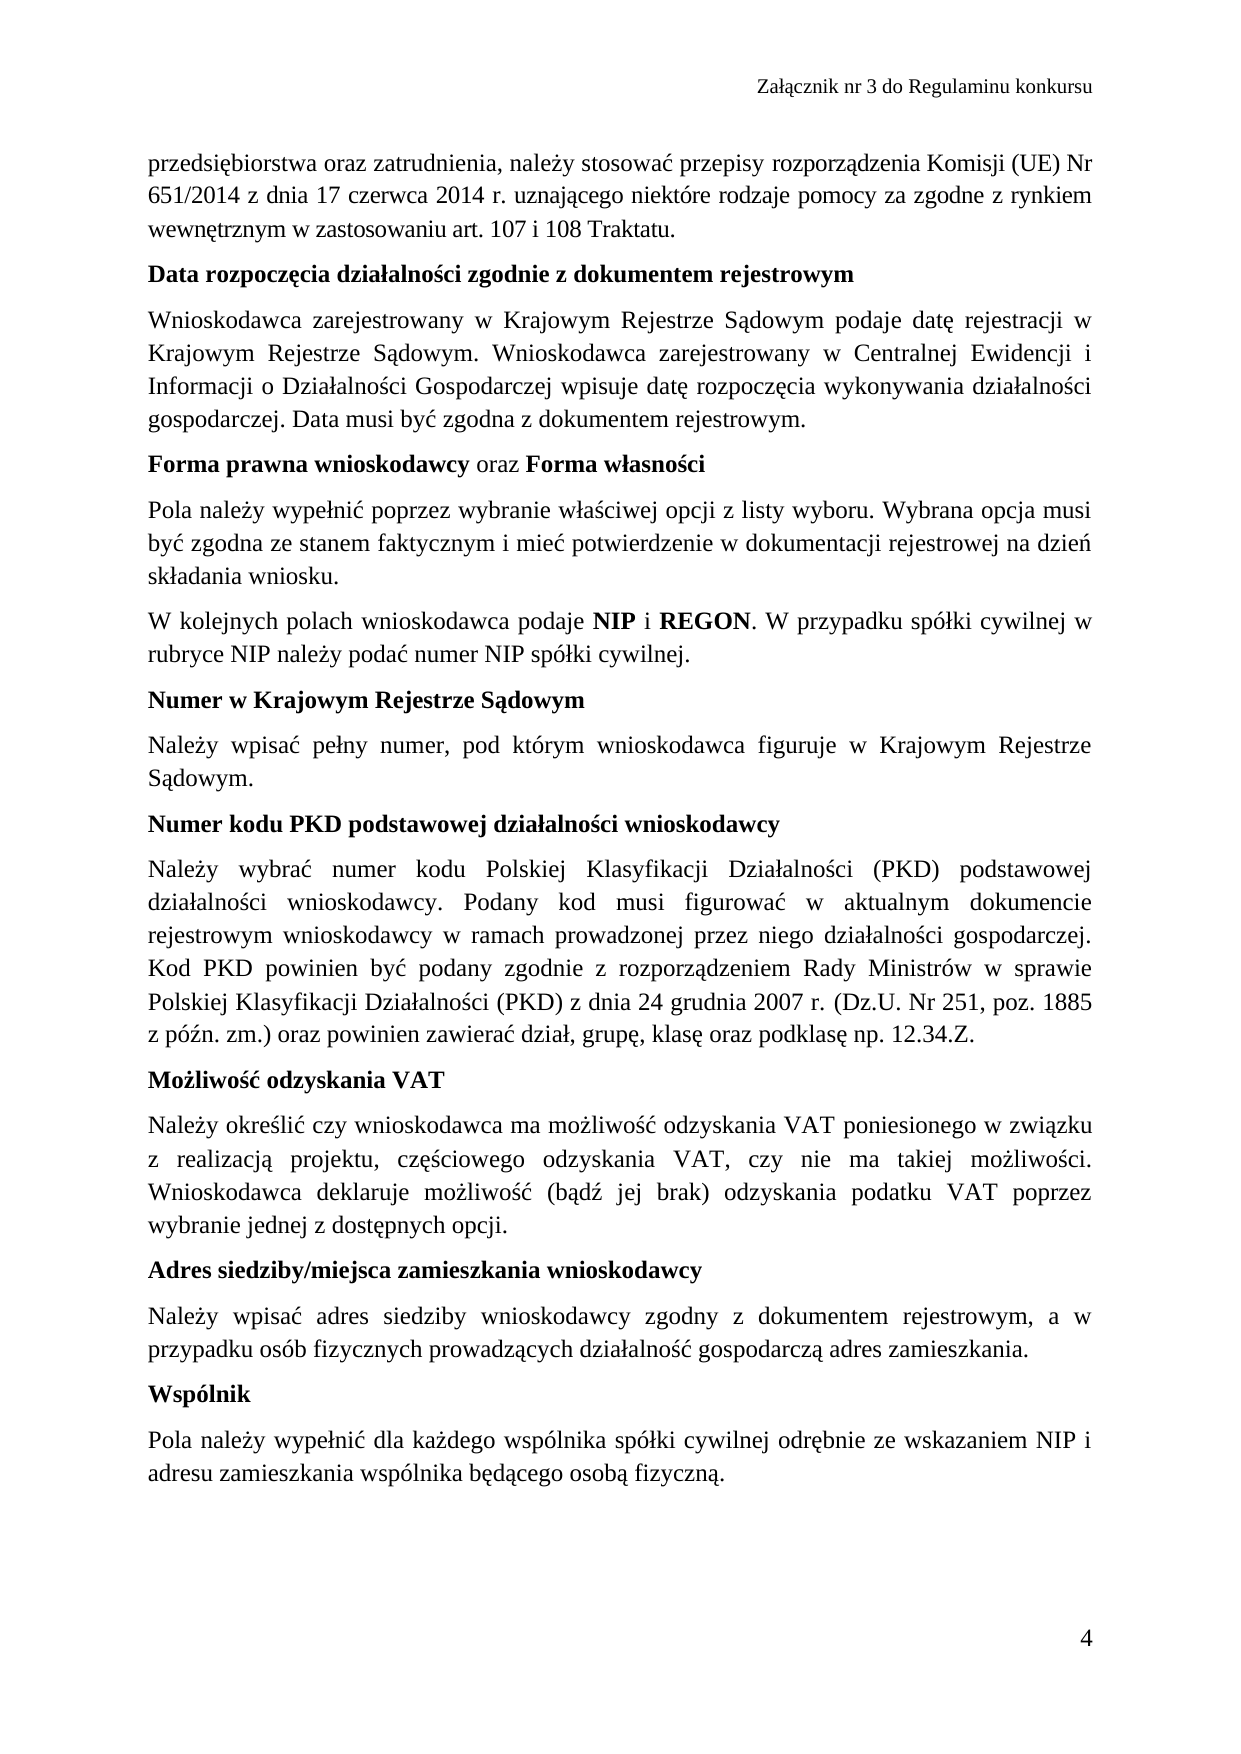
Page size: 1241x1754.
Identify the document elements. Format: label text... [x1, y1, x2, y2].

text Należy wpisać pełny numer, pod którym wnioskodawca figuruje w Krajowym Rejestrze Sądowym. [148, 730, 1093, 792]
text Pola należy wypełnić poprzez wybranie właściwej opcji z listy wyboru. Wybrana opcja musi być zgodna ze stanem faktycznym i mieć potwierdzenie w dokumentacji rejestrowej na dzień składania wniosku. [148, 495, 1093, 589]
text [148, 148, 1093, 242]
text Wspólnik [148, 1379, 1093, 1408]
text Należy określić czy wnioskodawca ma możliwość odzyskania VAT poniesionego w związku z realizacją projektu, częściowego odzyskania VAT, czy nie ma takiej możliwości. Wnioskodawca deklaruje możliwość (bądź jej brak) odzyskania podatku VAT poprzez wybranie jednej z dostępnych opcji. [148, 1111, 1093, 1238]
text Numer w Krajowym Rejestrze Sądowym [148, 685, 1093, 714]
text Data rozpoczęcia działalności zgodnie z dokumentem rejestrowym [148, 259, 1093, 288]
text Należy wpisać adres siedziby wnioskodawcy zgodny z dokumentem rejestrowym, a w przypadku osób fizycznych prowadzących działalność gospodarczą adres zamieszkania. [148, 1301, 1093, 1362]
text Pola należy wypełnić dla każdego wspólnika spółki cywilnej odrębnie ze wskazaniem NIP i adresu zamieszkania wspólnika będącego osobą fizyczną. [148, 1425, 1093, 1487]
text W kolejnych polach wnioskodawca podaje NIP i REGON. W przypadku spółki cywilnej w rubryce NIP należy podać numer NIP spółki cywilnej. [148, 606, 1093, 668]
text Adres siedziby/miejsca zamieszkania wnioskodawcy [148, 1255, 1093, 1284]
text Forma prawna wnioskodawcy oraz Forma własności [148, 449, 1093, 478]
text Wnioskodawca zarejestrowany w Krajowym Rejestrze Sądowym podaje datę rejestracji w Krajowym Rejestrze Sądowym. Wnioskodawca zarejestrowany w Centralnej Ewidencji i Informacji o Działalności Gospodarczej wpisuje datę rozpoczęcia wykonywania działalności gospodarczej. Data musi być zgodna z dokumentem rejestrowym. [148, 305, 1093, 432]
text Należy wybrać numer kodu Polskiej Klasyfikacji Działalności (PKD) podstawowej działalności wnioskodawcy. Podany kod musi figurować w aktualnym dokumencie rejestrowym wnioskodawcy w ramach prowadzonej przez niego działalności gospodarczej. Kod PKD powinien być podany zgodnie z rozporządzeniem Rady Ministrów w sprawie Polskiej Klasyfikacji Działalności (PKD) z dnia 24 grudnia 2007 r. (Dz.U. Nr 251, poz. 1885 z późn. zm.) oraz powinien zawierać dział, grupę, klasę oraz podklasę np. 12.34.Z. [148, 854, 1093, 1048]
text Możliwość odzyskania VAT [148, 1065, 1093, 1094]
text Numer kodu PKD podstawowej działalności wnioskodawcy [148, 809, 1093, 838]
